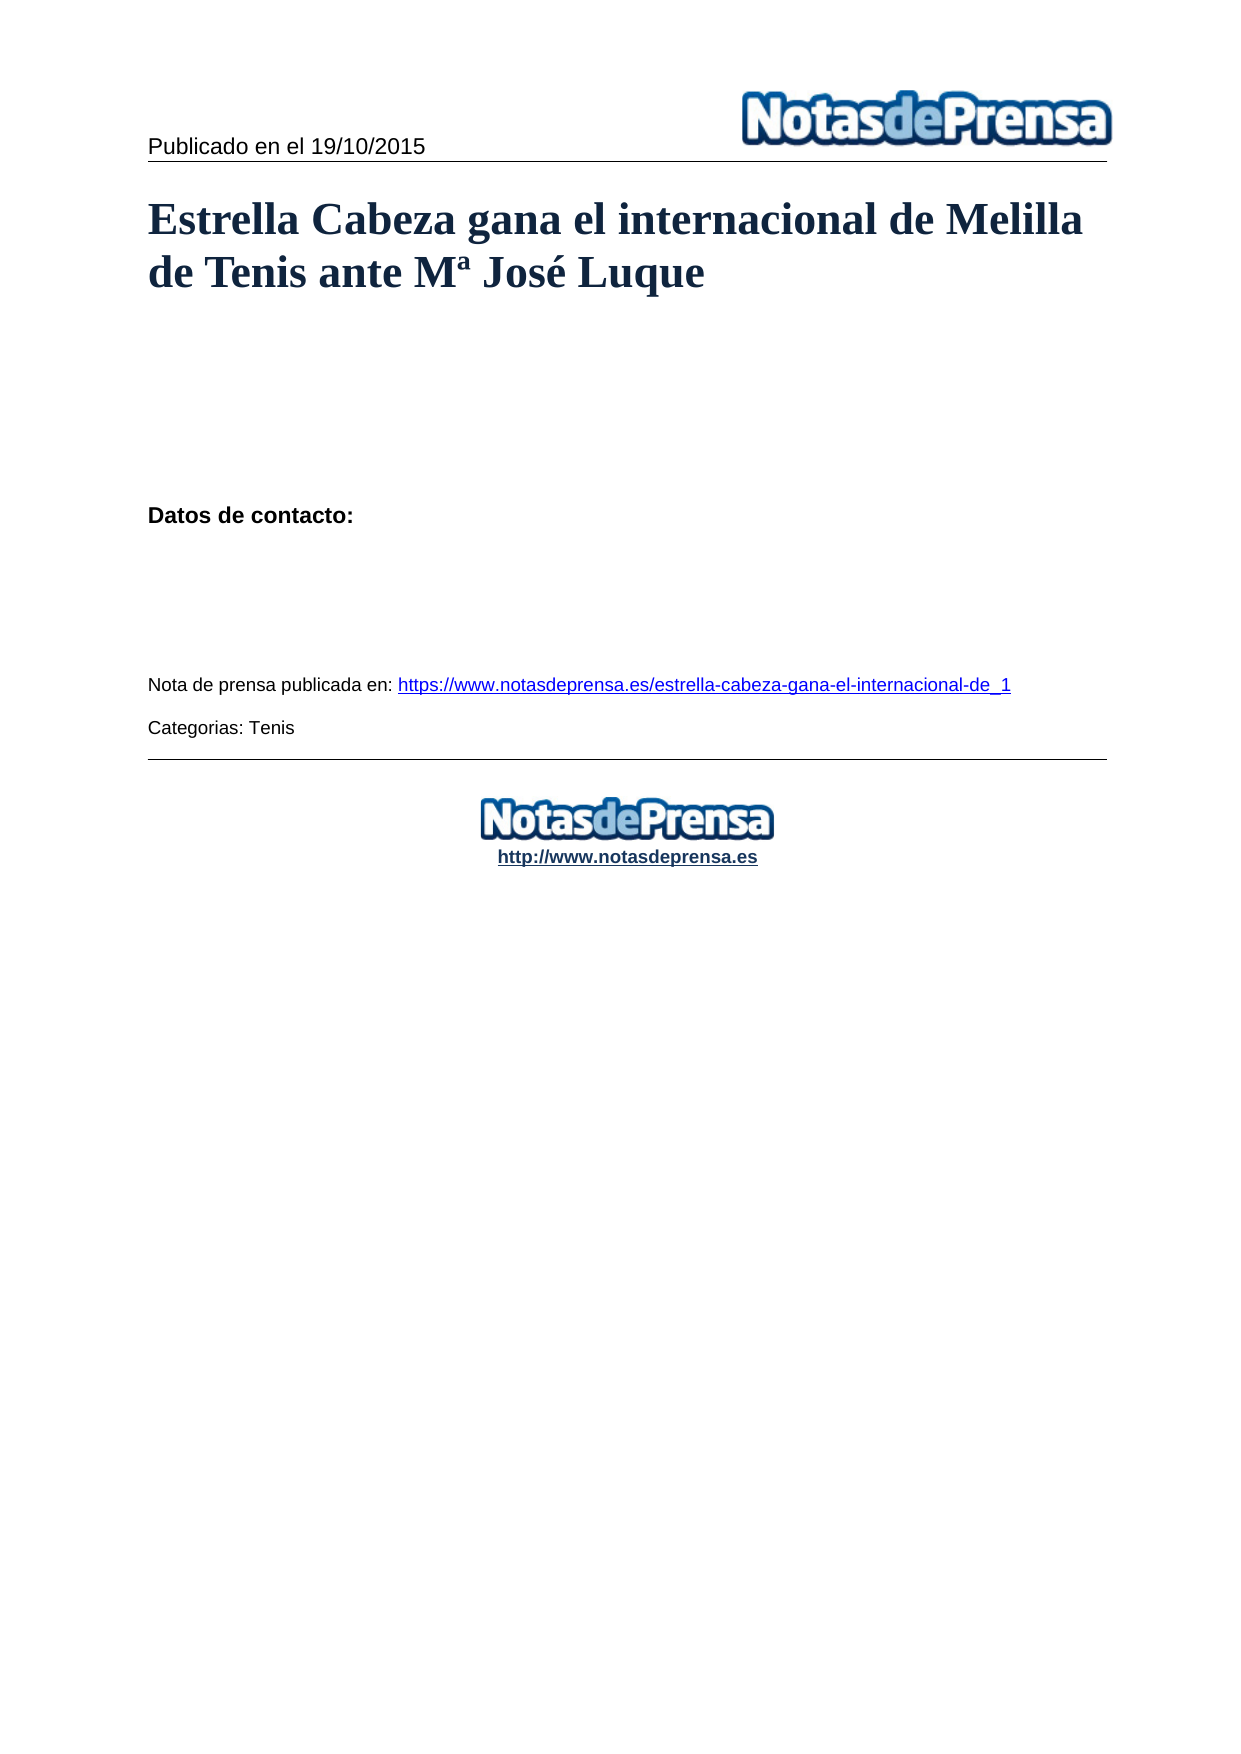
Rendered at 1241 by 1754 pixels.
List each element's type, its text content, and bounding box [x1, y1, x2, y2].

picture [480, 796, 775, 842]
text Categorias: Tenis [148, 717, 1107, 738]
picture [742, 90, 1113, 148]
text Nota de prensa publicada en: https://www.notasdeprensa.es/estrella-cabeza-gana-el-internacional-de_1 [148, 674, 1107, 696]
text http://www.notasdeprensa.es [148, 846, 1107, 868]
text Publicado en el 19/10/2015 [148, 133, 1107, 161]
text Datos de contacto: [148, 502, 1107, 529]
subtitle Estrella Cabeza gana el internacional de Melilla de Tenis ante Mª José Luque [148, 192, 1107, 297]
